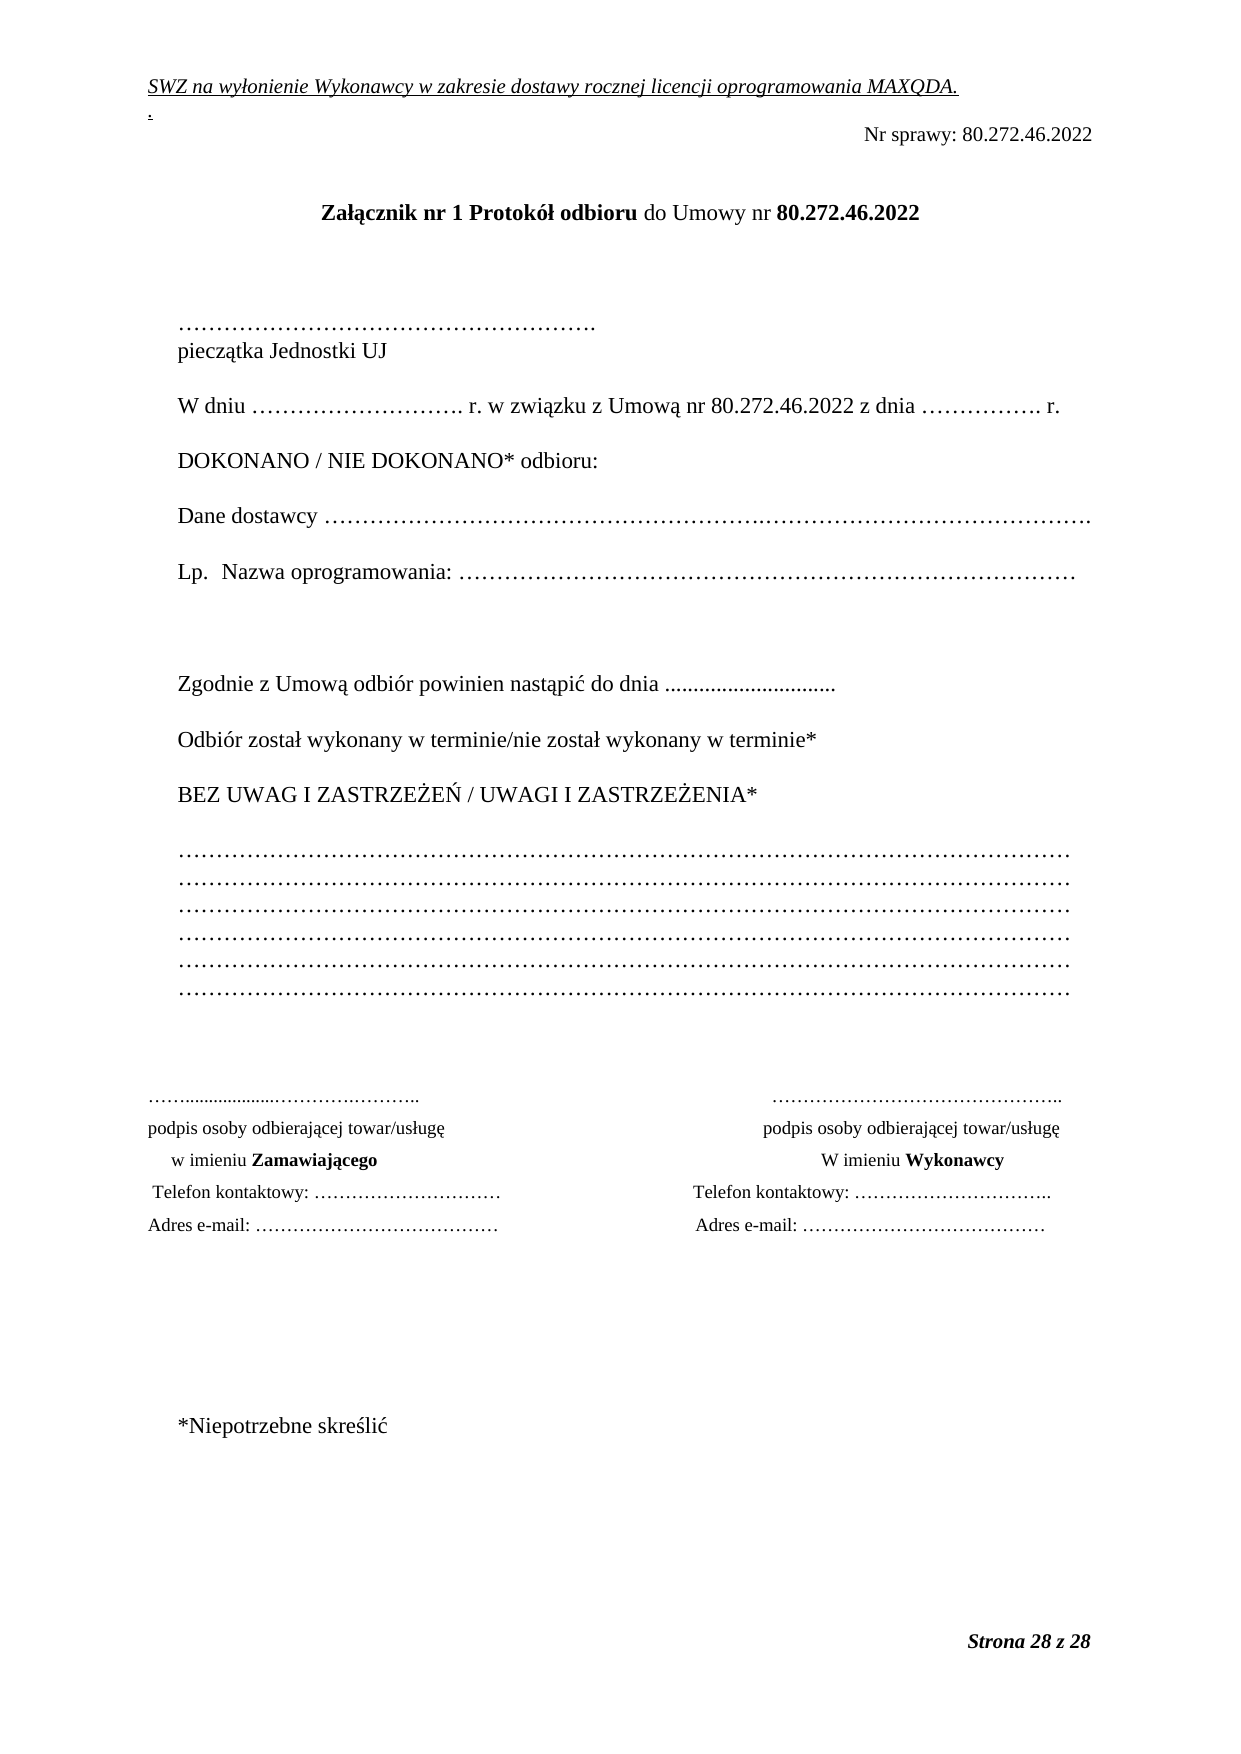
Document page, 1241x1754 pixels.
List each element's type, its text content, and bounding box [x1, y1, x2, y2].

text w imieniu Zamawiającego W imieniu Wykonawcy [148, 1149, 1092, 1171]
text ……...................………….……….. ……………………………………….. [148, 1084, 1092, 1106]
text Odbiór został wykonany w terminie/nie został wykonany w terminie* [177, 726, 1092, 752]
text podpis osoby odbierającej towar/usługę podpis osoby odbierającej towar/usługę [148, 1117, 1092, 1138]
text DOKONANO / NIE DOKONANO* odbioru: [177, 447, 1092, 474]
text ……………………………………………………………………………………………………………………………………………………………………………………………………………………………………………………………………………………………………………………………………………………………………………………………………………………………………………………………………………………………………………………………………………………………………………………………………………………………………………… [177, 836, 1092, 1001]
text Adres e-mail: ………………………………… Adres e-mail: ………………………………… [148, 1214, 1092, 1235]
text BEZ UWAG I ZASTRZEŻEŃ / UWAGI I ZASTRZEŻENIA* [177, 781, 1092, 807]
text Lp. Nazwa oprogramowania: ……………………………………………………………………… [177, 558, 1092, 584]
text Zgodnie z Umową odbiór powinien nastąpić do dnia .............................. [177, 671, 1092, 697]
text pieczątka Jednostki UJ [177, 337, 1092, 363]
text Dane dostawcy ………………………………………………….……………………………………. [177, 502, 1092, 529]
text ………………………………………………. [177, 309, 1092, 336]
text Telefon kontaktowy: ………………………… Telefon kontaktowy: ………………………….. [148, 1181, 1092, 1203]
text Załącznik nr 1 Protokół odbioru do Umowy nr 80.272.46.2022 [148, 199, 1092, 225]
text W dniu ………………………. r. w związku z Umową nr 80.272.46.2022 z dnia ……………. r. [177, 392, 1092, 418]
text *Niepotrzebne skreślić [177, 1412, 1092, 1438]
